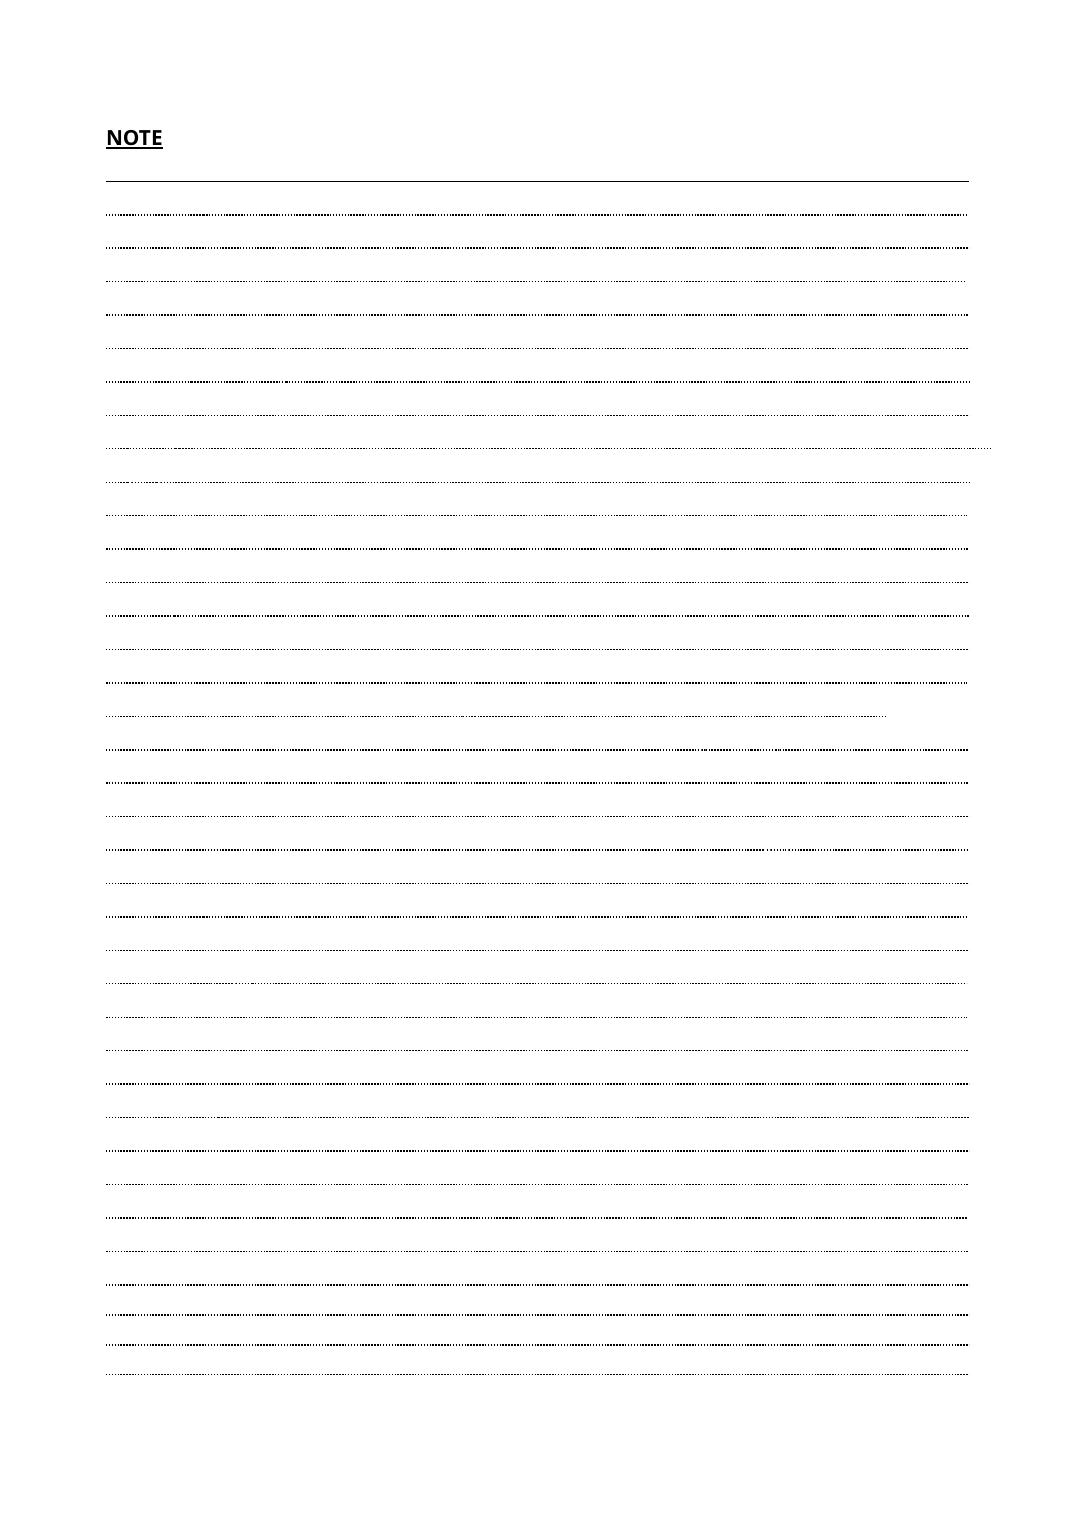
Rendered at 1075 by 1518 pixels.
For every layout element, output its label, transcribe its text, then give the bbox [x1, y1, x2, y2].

text NOTE [106, 119, 969, 181]
text ・憲法には自衛権を否定する規定はない。憲法の趣旨から，日本が行使できるのは個別的自衛権だけであると解釈されてきたが，2015年に，集団的自衛権の限定的な行使容認を含む集団安全保障法が成立した。 [106, 1155, 969, 1289]
text ・1945年に選挙制度が変更され，翌年の衆議院議員選挙は男女普通選挙により実施された。第90帝国議会（制憲議会）では，国民主権の明確化や普通選挙の保障，生存権の規定といった重要な条文の追加などの修正がなされた。つまり，日本国憲法は国民の代表である議会によって制定されたので，民定憲法である。 [106, 419, 969, 587]
text ・日本国憲法は，前文で国際平和への強い決意を示し，それを第9条で具体化した。 [106, 821, 969, 888]
text ・天皇は，日本国・日本国民統合の象徴（象徴天皇制）であり，国政に関する権能はない。内閣の助言と承認のもとに，憲法（第6・7条）で定められた国事行為のみを行う。 [106, 654, 969, 721]
text 3 日本国憲法の基本原理 [106, 587, 969, 654]
text ・基本的人権の尊重は「侵すことのできない永久の権利」（第11・97条）であり，「法律の留保」もない。さらに，社会権も追加されている。 [106, 721, 969, 821]
text 1 明治憲法の特色 [106, 186, 969, 252]
text ・憲法第9条1項では戦争の放棄を定めている。国際法上の戦争だけでなく，武力威嚇・武力行使などの事実上の戦争も，「国際紛争を解決する手段としては」放棄したことになる。また，「国権の発動たる戦争」とは，宣戦布告をして行う国家間の武力闘争をいう。 [106, 954, 969, 1088]
text ・大日本帝国憲法は，立憲主義に基づく近代憲法の形式を整えているが，内容面で前近代的性格が見られる（外見的立憲主義）。 [106, 252, 969, 353]
text 4 憲法の平和主義 [106, 888, 969, 954]
text 5 憲法と自衛隊 [106, 1088, 969, 1155]
text 2 日本国憲法の制定 [106, 353, 969, 419]
